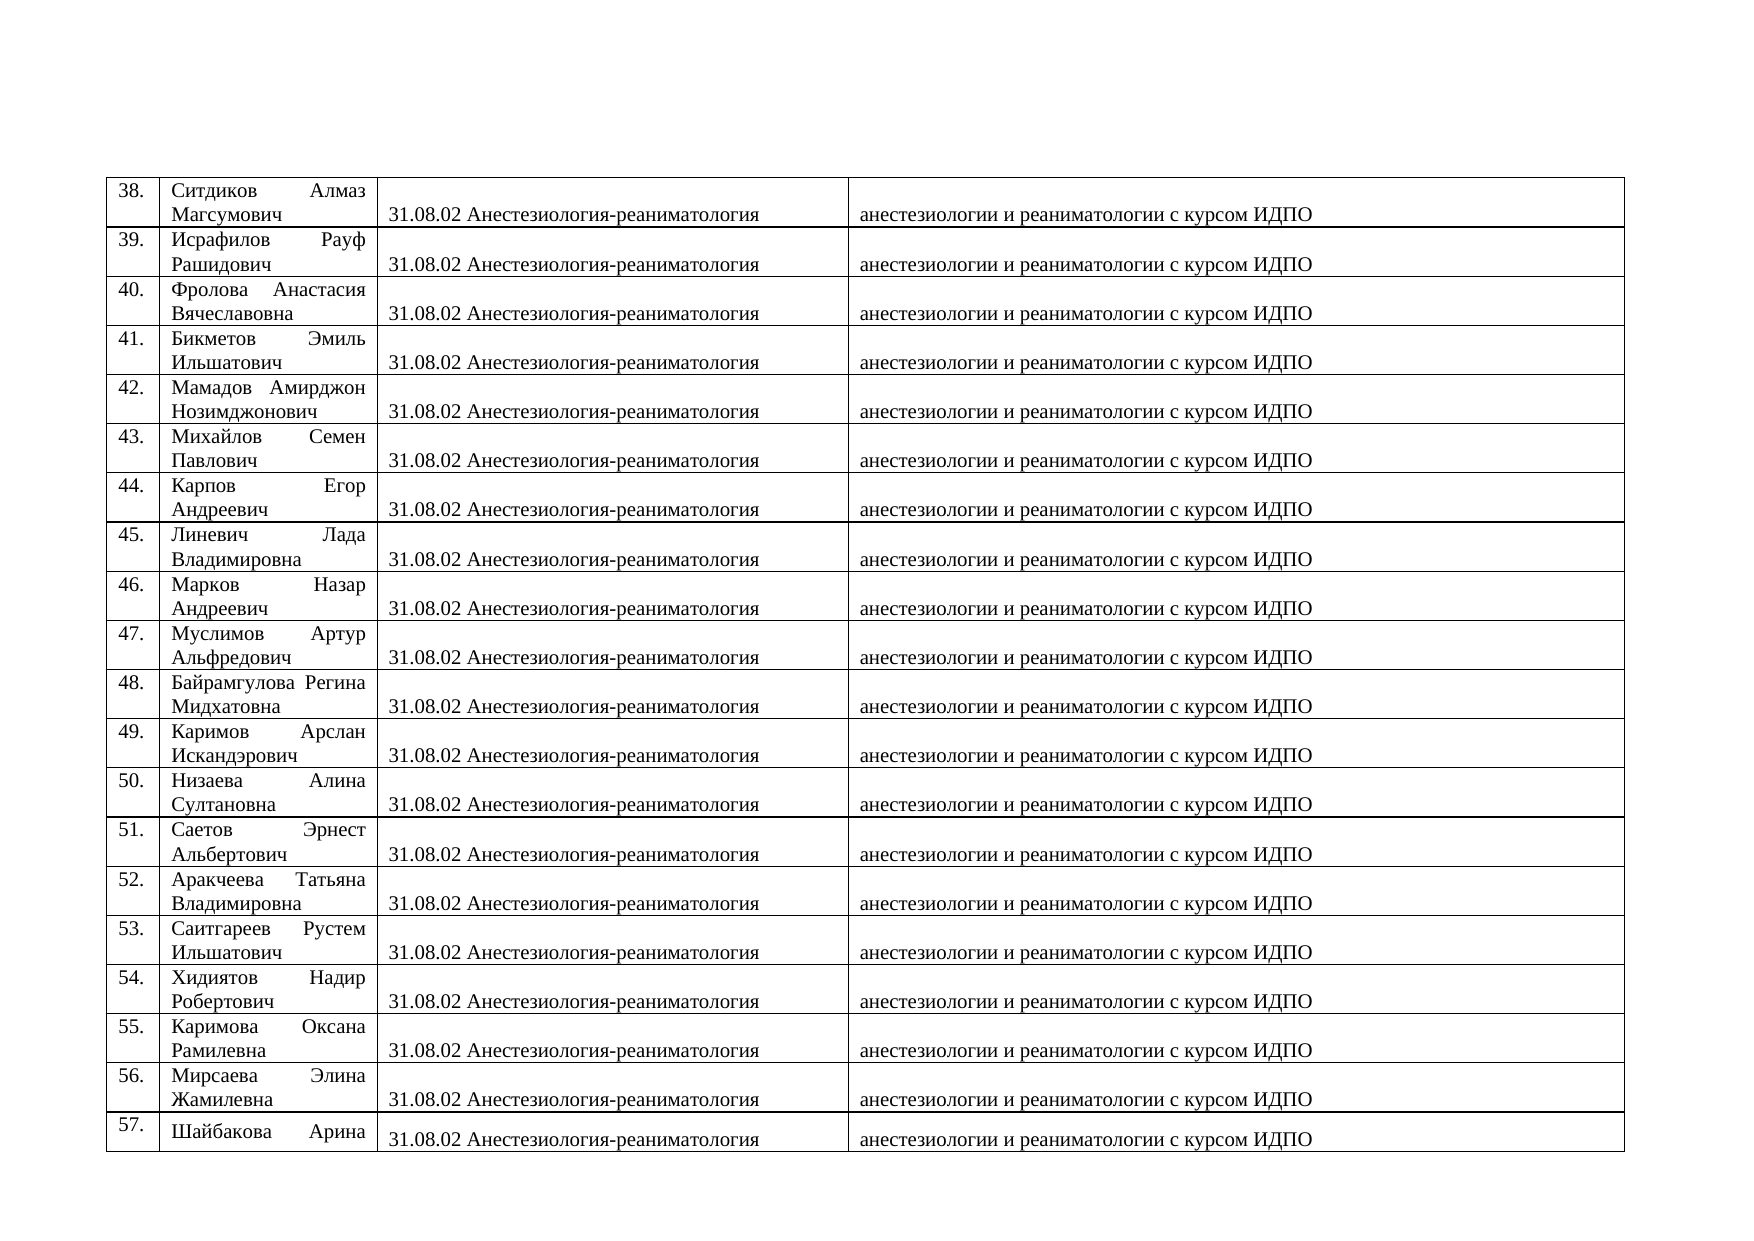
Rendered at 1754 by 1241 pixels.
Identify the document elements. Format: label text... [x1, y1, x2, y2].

table_cell [107, 178, 159, 226]
table_cell 31.08.02 Анестезиология-реаниматология [378, 670, 848, 718]
table_cell [107, 424, 159, 472]
table_cell Аракчеева Татьяна Владимировна [160, 867, 377, 915]
table_cell [107, 375, 159, 423]
table_cell анестезиологии и реаниматологии с курсом ИДПО [849, 473, 1624, 521]
table_cell анестезиологии и реаниматологии с курсом ИДПО [849, 768, 1624, 816]
table_cell Ситдиков Алмаз Магсумович [160, 178, 377, 226]
table_cell 31.08.02 Анестезиология-реаниматология [378, 277, 848, 325]
table_cell анестезиологии и реаниматологии с курсом ИДПО [849, 916, 1624, 964]
table_cell Михайлов Семен Павлович [160, 424, 377, 472]
table_cell 31.08.02 Анестезиология-реаниматология [378, 768, 848, 816]
table_cell Низаева Алина Султановна [160, 768, 377, 816]
table_cell анестезиологии и реаниматологии с курсом ИДПО [849, 719, 1624, 767]
table_cell [107, 277, 159, 325]
table_cell анестезиологии и реаниматологии с курсом ИДПО [849, 818, 1624, 866]
table_cell 31.08.02 Анестезиология-реаниматология [378, 719, 848, 767]
table_cell Марков Назар Андреевич [160, 572, 377, 620]
table_cell [107, 867, 159, 915]
table_cell Хидиятов Надир Робертович [160, 965, 377, 1013]
table_cell анестезиологии и реаниматологии с курсом ИДПО [849, 277, 1624, 325]
table_cell Муслимов Артур Альфредович [160, 621, 377, 669]
table_cell Мирсаева Элина Жамилевна [160, 1063, 377, 1111]
table_cell 31.08.02 Анестезиология-реаниматология [378, 621, 848, 669]
table_cell 31.08.02 Анестезиология-реаниматология [378, 1063, 848, 1111]
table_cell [378, 1113, 848, 1151]
table_cell 31.08.02 Анестезиология-реаниматология [378, 965, 848, 1013]
table_cell анестезиологии и реаниматологии с курсом ИДПО [849, 424, 1624, 472]
table_cell анестезиологии и реаниматологии с курсом ИДПО [849, 326, 1624, 374]
table_cell 31.08.02 Анестезиология-реаниматология [378, 1014, 848, 1062]
table_cell [107, 1014, 159, 1062]
table_cell [107, 719, 159, 767]
table_cell [107, 621, 159, 669]
table_cell анестезиологии и реаниматологии с курсом ИДПО [849, 523, 1624, 571]
table_cell 31.08.02 Анестезиология-реаниматология [378, 572, 848, 620]
table_cell Каримова Оксана Рамилевна [160, 1014, 377, 1062]
table_cell 31.08.02 Анестезиология-реаниматология [378, 424, 848, 472]
table_cell анестезиологии и реаниматологии с курсом ИДПО [849, 621, 1624, 669]
table_cell Саетов Эрнест Альбертович [160, 818, 377, 866]
table_cell 31.08.02 Анестезиология-реаниматология [378, 818, 848, 866]
table_cell анестезиологии и реаниматологии с курсом ИДПО [849, 867, 1624, 915]
table_cell 31.08.02 Анестезиология-реаниматология [378, 473, 848, 521]
table_cell Байрамгулова Регина Мидхатовна [160, 670, 377, 718]
table_cell анестезиологии и реаниматологии с курсом ИДПО [849, 965, 1624, 1013]
table_cell анестезиологии и реаниматологии с курсом ИДПО [849, 375, 1624, 423]
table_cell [849, 1113, 1624, 1151]
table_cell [849, 228, 1624, 276]
table_cell [107, 768, 159, 816]
table_cell Мамадов Амирджон Нозимджонович [160, 375, 377, 423]
table_cell анестезиологии и реаниматологии с курсом ИДПО [849, 572, 1624, 620]
table_cell [107, 1113, 159, 1151]
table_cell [378, 178, 848, 226]
table_cell [107, 670, 159, 718]
table_cell [107, 523, 159, 571]
table_cell Фролова Анастасия Вячеславовна [160, 277, 377, 325]
table_cell [107, 228, 159, 276]
table_cell 31.08.02 Анестезиология-реаниматология [378, 916, 848, 964]
table_cell Бикметов Эмиль Ильшатович [160, 326, 377, 374]
table_cell 31.08.02 Анестезиология-реаниматология [378, 375, 848, 423]
table_cell [107, 572, 159, 620]
table_cell 31.08.02 Анестезиология-реаниматология [378, 867, 848, 915]
table_cell 31.08.02 Анестезиология-реаниматология [378, 326, 848, 374]
table_cell Линевич Лада Владимировна [160, 523, 377, 571]
table_cell [107, 473, 159, 521]
table_cell [107, 818, 159, 866]
table_cell 31.08.02 Анестезиология-реаниматология [378, 228, 848, 276]
table_cell Каримов Арслан Искандэрович [160, 719, 377, 767]
table_cell анестезиологии и реаниматологии с курсом ИДПО [849, 1014, 1624, 1062]
table_cell Карпов Егор Андреевич [160, 473, 377, 521]
table_cell Исрафилов Рауф Рашидович [160, 228, 377, 276]
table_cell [849, 178, 1624, 226]
table_cell [107, 916, 159, 964]
table_cell [107, 1063, 159, 1111]
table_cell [849, 1063, 1624, 1111]
table_cell Саитгареев Рустем Ильшатович [160, 916, 377, 964]
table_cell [160, 1113, 377, 1151]
table_cell [107, 965, 159, 1013]
table_cell 31.08.02 Анестезиология-реаниматология [378, 523, 848, 571]
table_cell анестезиологии и реаниматологии с курсом ИДПО [849, 670, 1624, 718]
table_cell [107, 326, 159, 374]
